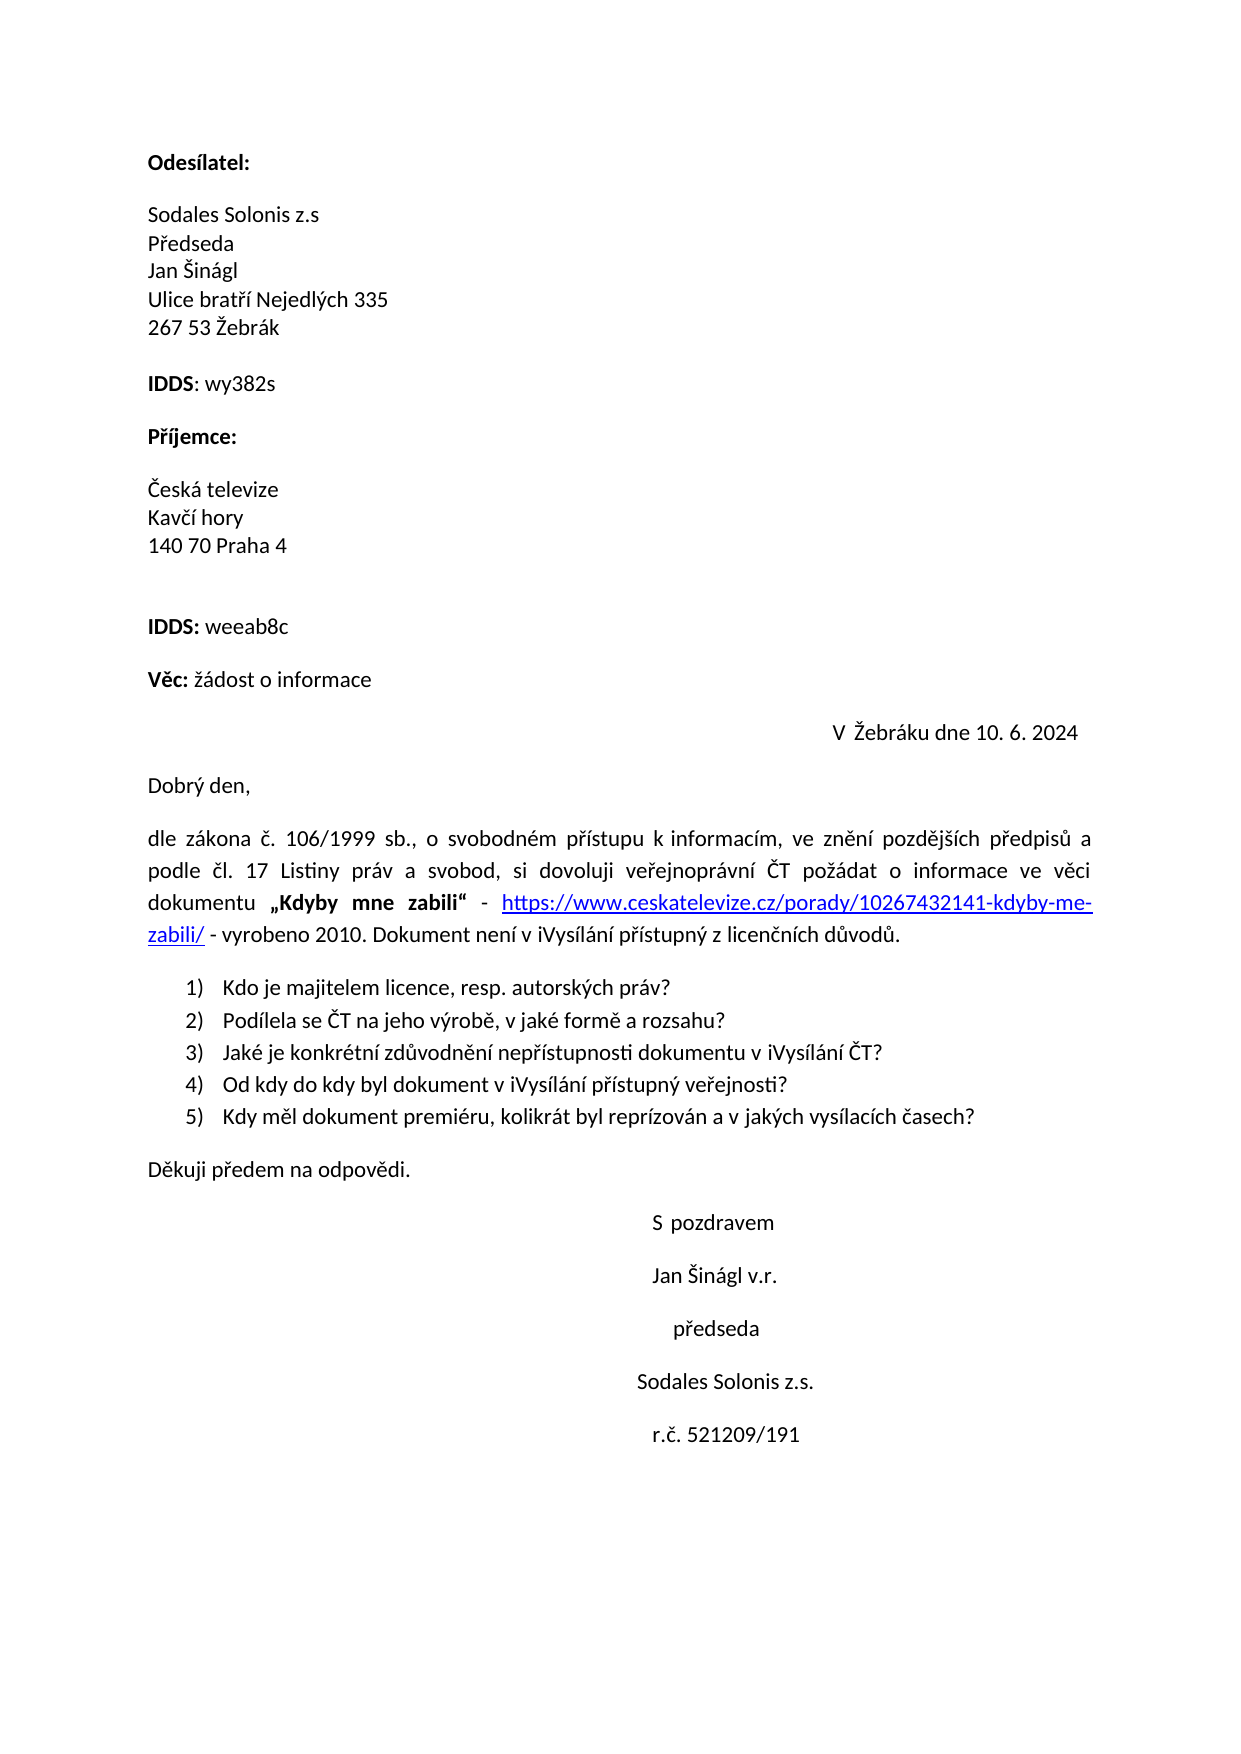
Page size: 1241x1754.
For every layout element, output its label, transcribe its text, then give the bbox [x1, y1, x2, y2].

text Jan Šinágl [148, 257, 1093, 285]
text 267 53 Žebrák [148, 313, 1093, 341]
list Jaké je konkrétní zdůvodnění nepřístupnosti dokumentu v iVysílání ČT? [185, 1038, 1093, 1066]
list Od kdy do kdy byl dokument v iVysílání přístupný veřejnosti? [185, 1070, 1093, 1098]
text Příjemce: [148, 422, 1093, 450]
text Jan Šinágl v.r. [148, 1261, 1093, 1289]
list Kdy měl dokument premiéru, kolikrát byl reprízován a v jakých vysílacích časech? [185, 1102, 1093, 1130]
text V Žebráku dne 10. 6. 2024 [148, 718, 1093, 746]
text Odesílatel: [148, 148, 1093, 176]
text dle zákona č. 106/1999 sb., o svobodném přístupu k informacím, ve znění pozdějších předpisů a podle čl. 17 Listiny práv a svobod, si dovoluji veřejnoprávní ČT požádat o informace ve věci dokumentu „Kdyby mne zabili“ - https://www.ceskatelevize.cz/porady/10267432141-kdyby-me-zabili/ - vyrobeno 2010. Dokument není v iVysílání přístupný z licenčních důvodů. [148, 824, 1093, 948]
text Děkuji předem na odpovědi. [148, 1155, 1093, 1183]
text Předseda [148, 229, 1093, 257]
text 140 70 Praha 4 [148, 531, 1093, 559]
list Podílela se ČT na jeho výrobě, v jaké formě a rozsahu? [185, 1006, 1093, 1034]
text S pozdravem [148, 1208, 1093, 1236]
text předseda [148, 1314, 1093, 1342]
text Dobrý den, [148, 771, 1093, 799]
text IDDS: wy382s [148, 369, 1093, 397]
text IDDS: weeab8c [148, 612, 1093, 640]
text Věc: žádost o informace [148, 665, 1093, 693]
text Ulice bratří Nejedlých 335 [148, 285, 1093, 313]
list Kdo je majitelem licence, resp. autorských práv? [185, 973, 1093, 1002]
text Kavčí hory [148, 503, 1093, 531]
text Česká televize [148, 475, 1093, 503]
text Sodales Solonis z.s. [148, 1367, 1093, 1395]
text r.č. 521209/191 [148, 1420, 1093, 1448]
text Sodales Solonis z.s [148, 201, 1093, 229]
